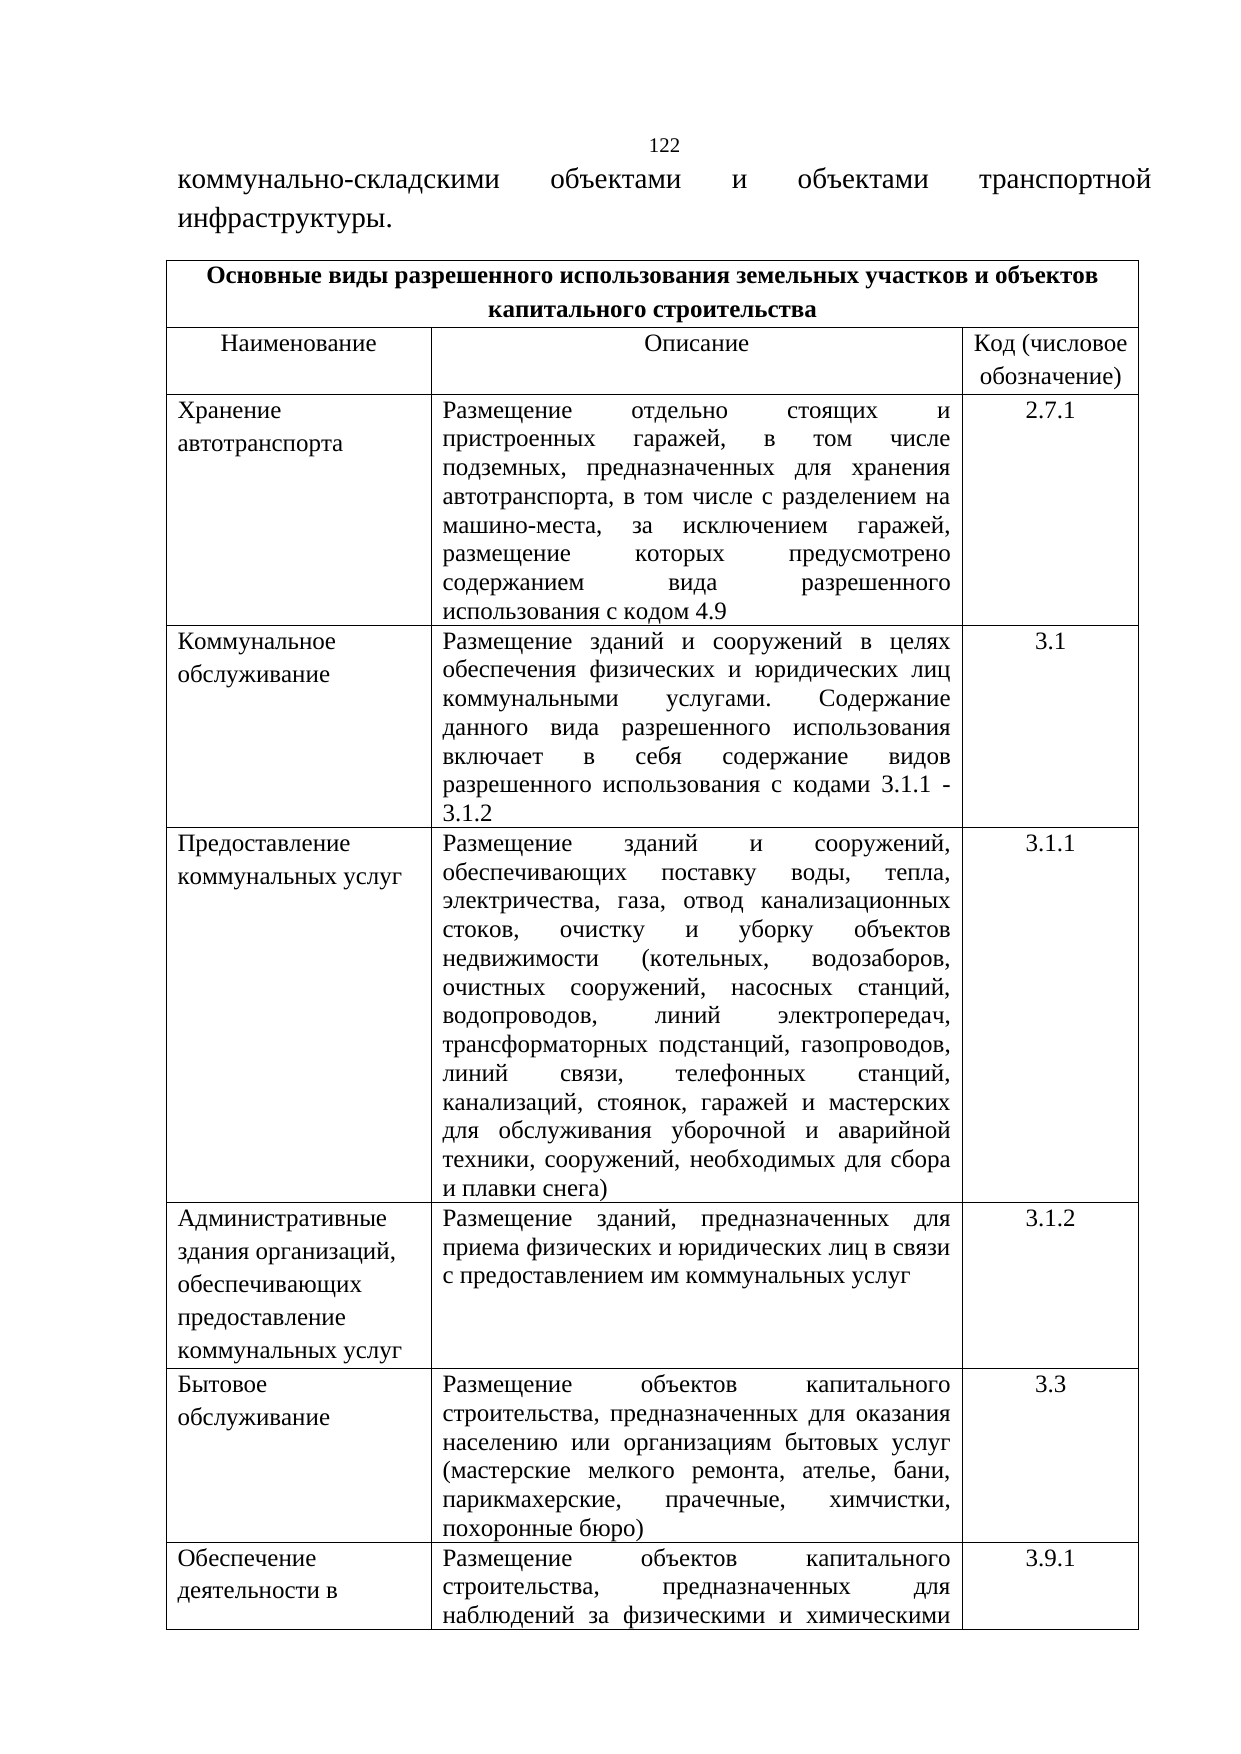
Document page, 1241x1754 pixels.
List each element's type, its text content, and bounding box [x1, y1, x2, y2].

table_cell Размещение отдельно стоящих и пристроенных гаражей, в том числе подземных, предназначенных для хранения автотранспорта, в том числе с разделением на машино-места, за исключением гаражей, размещение которых предусмотрено содержанием вида разрешенного использования с кодом 4.9 [432, 395, 962, 625]
table_cell Коммунальное обслуживание [167, 626, 431, 827]
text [177, 162, 1152, 234]
table_cell Код (числовое обозначение) [963, 328, 1138, 394]
table_cell Размещение объектов капитального строительства, предназначенных для оказания населению или организациям бытовых услуг (мастерские мелкого ремонта, ателье, бани, парикмахерские, прачечные, химчистки, похоронные бюро) [432, 1369, 962, 1542]
table_cell 3.1 [963, 626, 1138, 827]
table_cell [167, 1543, 431, 1629]
table_cell Размещение зданий и сооружений в целях обеспечения физических и юридических лиц коммунальными услугами. Содержание данного вида разрешенного использования включает в себя содержание видов разрешенного использования с кодами 3.1.1 - 3.1.2 [432, 626, 962, 827]
table_cell 3.1.1 [963, 828, 1138, 1202]
table_cell Предоставление коммунальных услуг [167, 828, 431, 1202]
table_cell 3.3 [963, 1369, 1138, 1542]
table_cell 3.1.2 [963, 1203, 1138, 1368]
table_cell Размещение зданий, предназначенных для приема физических и юридических лиц в связи с предоставлением им коммунальных услуг [432, 1203, 962, 1368]
table_cell Наименование [167, 328, 431, 394]
table_cell 3.9.1 [963, 1543, 1138, 1629]
table_cell Описание [432, 328, 962, 394]
table_cell Административные здания организаций, обеспечивающих предоставление коммунальных услуг [167, 1203, 431, 1368]
table_header Основные виды разрешенного использования земельных участков и объектов капитального строительства [167, 261, 1138, 327]
table_cell Бытовое обслуживание [167, 1369, 431, 1542]
table_cell Размещение зданий и сооружений, обеспечивающих поставку воды, тепла, электричества, газа, отвод канализационных стоков, очистку и уборку объектов недвижимости (котельных, водозаборов, очистных сооружений, насосных станций, водопроводов, линий электропередач, трансформаторных подстанций, газопроводов, линий связи, телефонных станций, канализаций, стоянок, гаражей и мастерских для обслуживания уборочной и аварийной техники, сооружений, необходимых для сбора и плавки снега) [432, 828, 962, 1202]
table_cell 2.7.1 [963, 395, 1138, 625]
table_cell Хранение автотранспорта [167, 395, 431, 625]
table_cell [432, 1543, 962, 1629]
